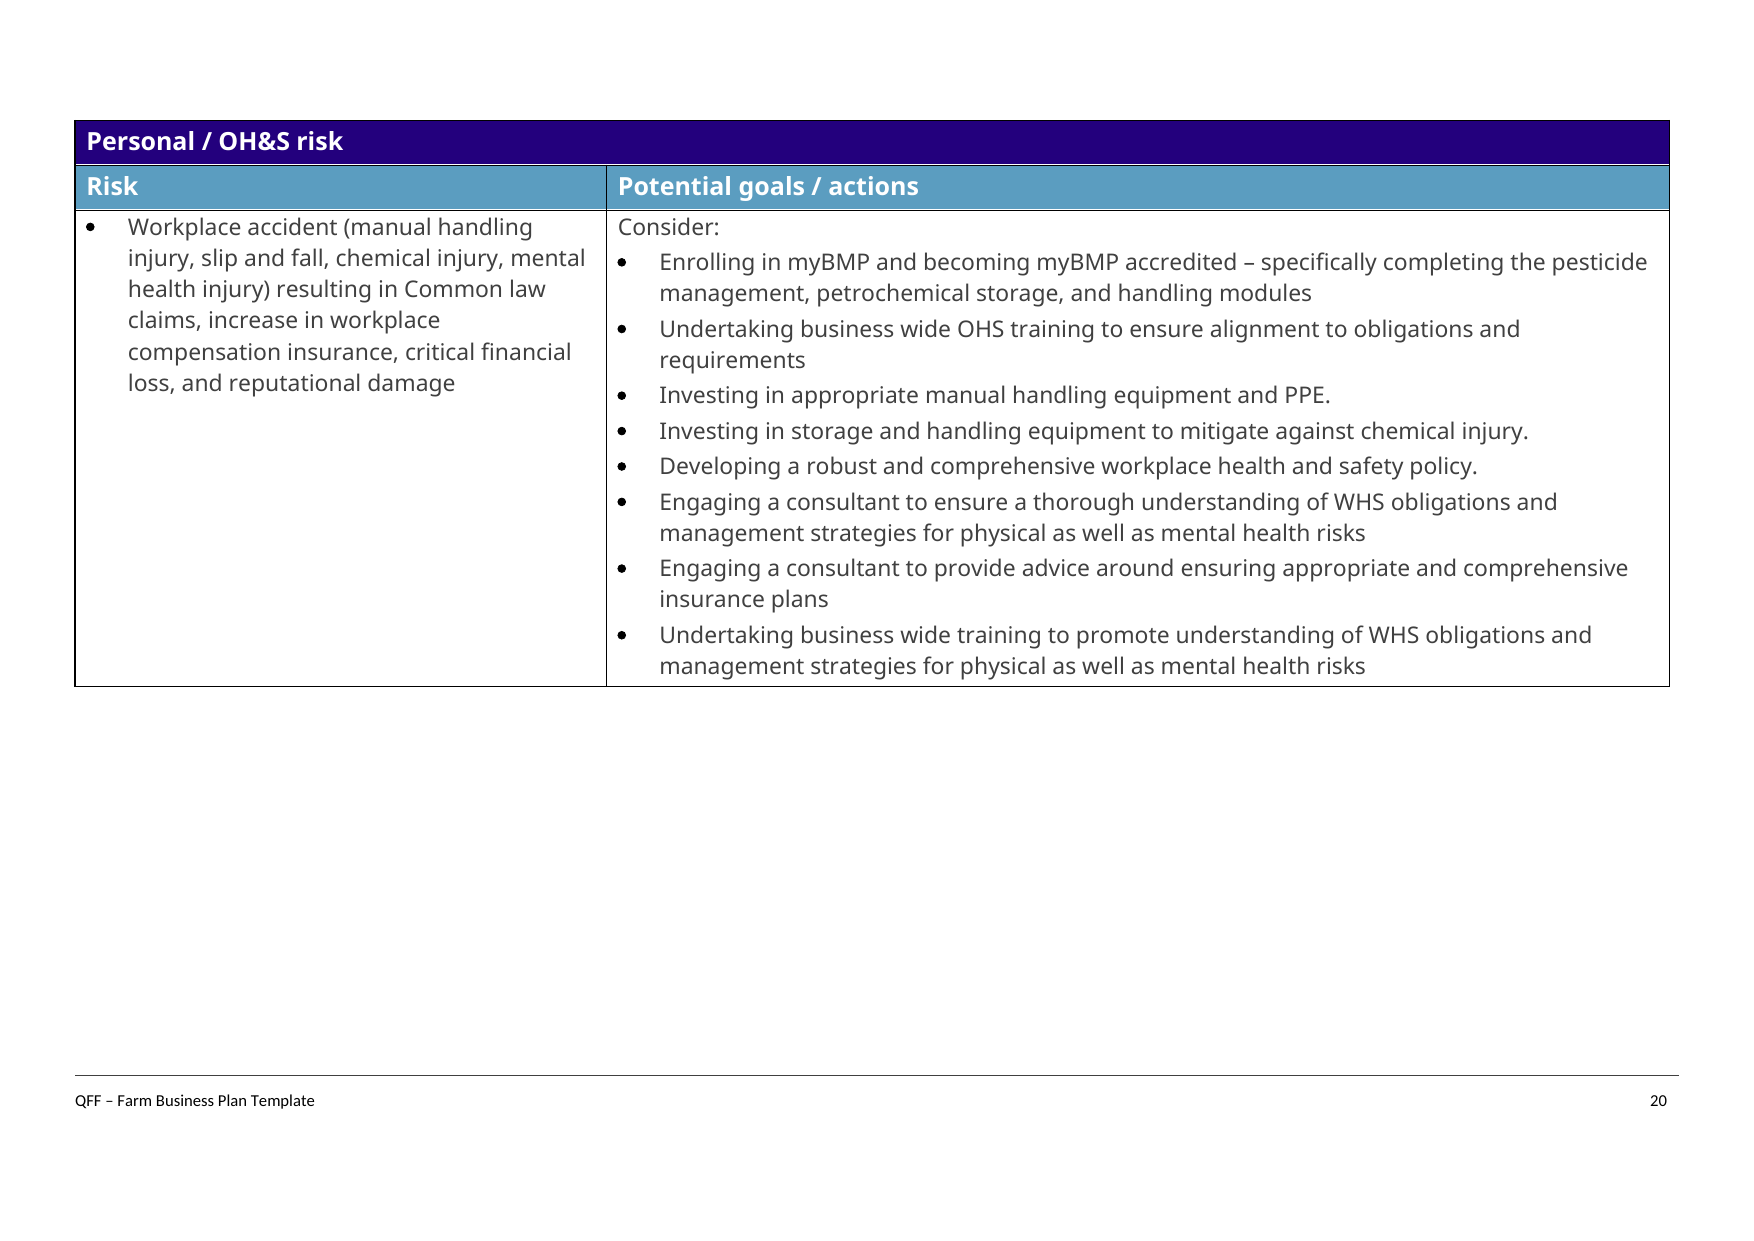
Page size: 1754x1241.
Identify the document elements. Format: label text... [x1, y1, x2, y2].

table_cell Potential goals / actions [607, 166, 1669, 209]
table_cell Consider: Enrolling in myBMP and becoming myBMP accredited – specifically completing the pesticide management, petrochemical storage, and handling modules Undertaking business wide OHS training to ensure alignment to obligations and requirements Investing in appropriate manual handling equipment and PPE. Investing in storage and handling equipment to mitigate against chemical injury. Developing a robust and comprehensive workplace health and safety policy. Engaging a consultant to ensure a thorough understanding of WHS obligations and management strategies for physical as well as mental health risks Engaging a consultant to provide advice around ensuring appropriate and comprehensive insurance plans Undertaking business wide training to promote understanding of WHS obligations and management strategies for physical as well as mental health risks [607, 211, 1669, 686]
table_cell Risk [76, 166, 606, 209]
table_cell Workplace accident (manual handling injury, slip and fall, chemical injury, mental health injury) resulting in Common law claims, increase in workplace compensation insurance, critical financial loss, and reputational damage [76, 211, 606, 686]
table_header Personal / OH&S risk [76, 121, 1669, 164]
